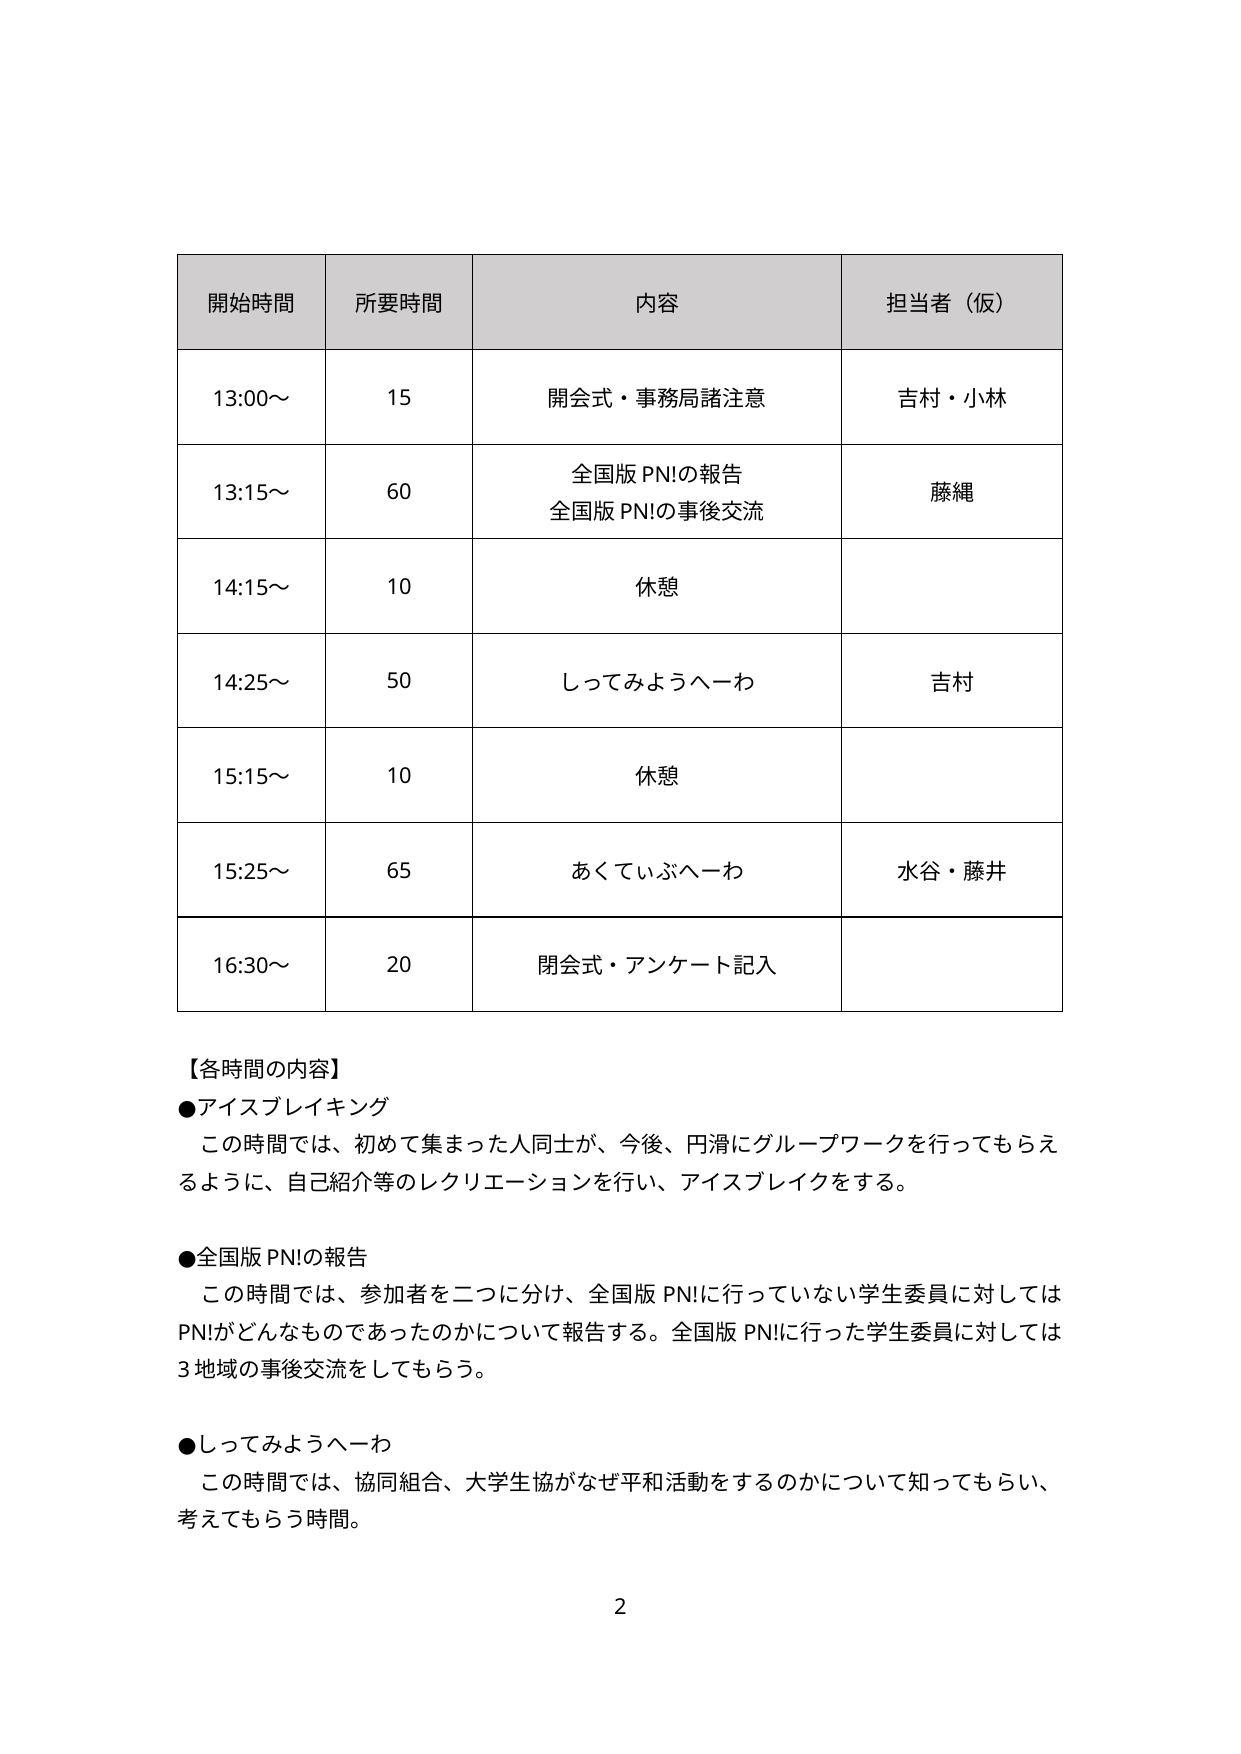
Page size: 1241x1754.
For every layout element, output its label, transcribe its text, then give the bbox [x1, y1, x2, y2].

table_cell 休憩 [473, 539, 841, 633]
text この時間では、参加者を二つに分け、全国版PN!に行っていない学生委員に対してはPN!がどんなものであったのかについて報告する。全国版PN!に行った学生委員に対しては3地域の事後交流をしてもらう。 [177, 1274, 1063, 1387]
table_cell 閉会式・アンケート記入 [473, 918, 841, 1011]
table_cell 60 [326, 445, 472, 538]
table_cell 15:25～ [178, 823, 325, 916]
table_cell 50 [326, 634, 472, 727]
table_cell 10 [326, 539, 472, 633]
table_cell 10 [326, 728, 472, 822]
table_cell 16:30～ [178, 918, 325, 1011]
table_cell 水谷・藤井 [842, 823, 1062, 916]
table_header 所要時間 [326, 255, 472, 349]
table_cell 15 [326, 350, 472, 443]
table_cell しってみようへーわ [473, 634, 841, 727]
table_cell [842, 918, 1062, 1011]
table_cell 65 [326, 823, 472, 916]
table_header 担当者（仮） [842, 255, 1062, 349]
table_cell 20 [326, 918, 472, 1011]
table_cell 藤縄 [842, 445, 1062, 538]
table_header 開始時間 [178, 255, 325, 349]
table_cell 吉村・小林 [842, 350, 1062, 443]
text ●アイスブレイキング [177, 1087, 1063, 1124]
text ●しってみようへーわ [177, 1424, 1063, 1462]
table_cell あくてぃぶへーわ [473, 823, 841, 916]
table_cell [842, 728, 1062, 822]
text 【各時間の内容】 [177, 1049, 1063, 1087]
text ●全国版PN!の報告 [177, 1237, 1063, 1274]
table_cell 15:15～ [178, 728, 325, 822]
table_cell 14:25～ [178, 634, 325, 727]
text この時間では、初めて集まった人同士が、今後、円滑にグループワークを行ってもらえるように、自己紹介等のレクリエーションを行い、アイスブレイクをする。 [177, 1124, 1063, 1199]
table_cell 13:15～ [178, 445, 325, 538]
table_cell 14:15～ [178, 539, 325, 633]
table_cell 吉村 [842, 634, 1062, 727]
table_header 内容 [473, 255, 841, 349]
table_cell 休憩 [473, 728, 841, 822]
table_cell [842, 539, 1062, 633]
text この時間では、協同組合、大学生協がなぜ平和活動をするのかについて知ってもらい、考えてもらう時間。 [177, 1462, 1063, 1537]
table_cell 開会式・事務局諸注意 [473, 350, 841, 443]
table_cell 13:00～ [178, 350, 325, 443]
table_cell 全国版PN!の報告 全国版PN!の事後交流 [473, 445, 841, 538]
